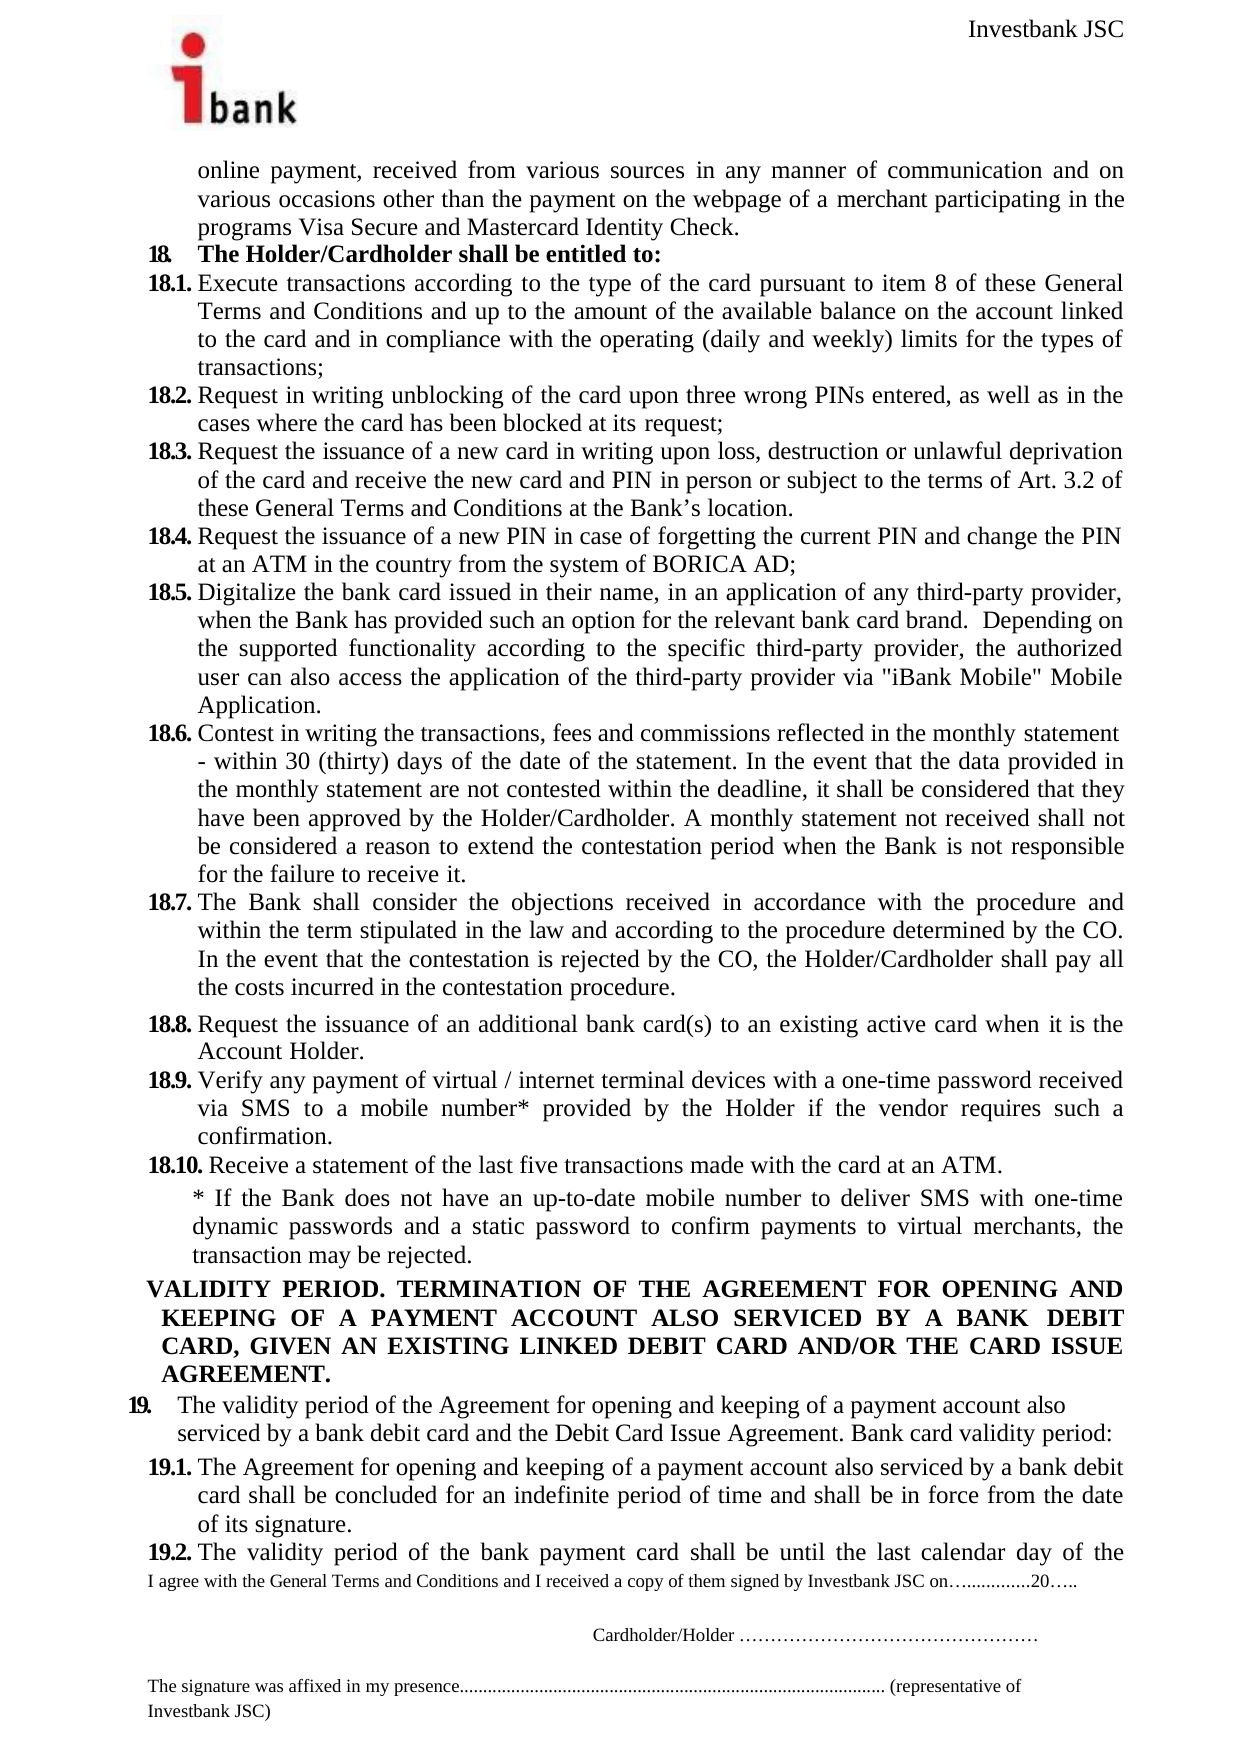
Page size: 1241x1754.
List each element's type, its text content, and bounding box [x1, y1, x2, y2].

text * If the Bank does not have an up-to-date mobile number to deliver SMS with one-time dynamic passwords and a static password to confirm payments to virtual merchants, the transaction may be rejected. [192, 1184, 1125, 1268]
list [147, 156, 1125, 241]
list Digitalize the bank card issued in their name, in an application of any third-party provider, when the Bank has provided such an option for the relevant bank card brand. Depending on the supported functionality according to the specific third-party provider, the authorized user can also access the application of the third-party provider via "iBank Mobile" Mobile Application. [147, 578, 1123, 719]
list The Bank shall consider the objections received in accordance with the procedure and within the term stipulated in the law and according to the procedure determined by the CO. In the event that the contestation is rejected by the CO, the Holder/Cardholder shall pay all the costs incurred in the contestation procedure. [147, 888, 1124, 1001]
list Contest in writing the transactions, fees and commissions reflected in the monthly statement [147, 719, 1138, 747]
list The Agreement for opening and keeping of a payment account also serviced by a bank debit card shall be concluded for an indefinite period of time and shall be in force from the date of its signature. [147, 1453, 1124, 1537]
subtitle The Holder/Cardholder shall be entitled to: [147, 241, 1138, 268]
list The validity period of the Agreement for opening and keeping of a payment account also serviced by a bank debit card and the Debit Card Issue Agreement. Bank card validity period: [127, 1392, 1122, 1447]
list Execute transactions according to the type of the card pursuant to item 8 of these General Terms and Conditions and up to the amount of the available balance on the account linked to the card and in compliance with the operating (daily and weekly) limits for the types of transactions; [147, 268, 1124, 381]
list Request the issuance of an additional bank card(s) to an existing active card when it is the Account Holder. [147, 1010, 1123, 1065]
list Receive a statement of the last five transactions made with the card at an ATM. [147, 1151, 1124, 1179]
list Request the issuance of a new card in writing upon loss, destruction or unlawful deprivation of the card and receive the new card and PIN in person or subject to the terms of Art. 3.2 of these General Terms and Conditions at the Bank’s location. [147, 437, 1123, 522]
list Request the issuance of a new PIN in case of forgetting the current PIN and change the PIN at an ATM in the country from the system of BORICA AD; [147, 523, 1122, 578]
list Verify any payment of virtual / internet terminal devices with a one-time password received via SMS to a mobile number* provided by the Holder if the vendor requires such a confirmation. [147, 1066, 1124, 1150]
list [147, 1538, 1124, 1566]
text - within 30 (thirty) days of the date of the statement. In the event that the data provided in the monthly statement are not contested within the deadline, it shall be considered that they have been approved by the Holder/Cardholder. A monthly statement not received shall not be considered a reason to extend the contestation period when the Bank is not responsible for the failure to receive it. [197, 747, 1125, 888]
list Request in writing unblocking of the card upon three wrong PINs entered, as well as in the cases where the card has been blocked at its request; [147, 382, 1123, 437]
picture [147, 15, 298, 131]
subtitle VALIDITY PERIOD. TERMINATION OF THE AGREEMENT FOR OPENING AND KEEPING OF A PAYMENT ACCOUNT ALSO SERVICED BY A BANK DEBIT CARD, GIVEN AN EXISTING LINKED DEBIT CARD AND/OR THE CARD ISSUE AGREEMENT. [146, 1275, 1124, 1388]
